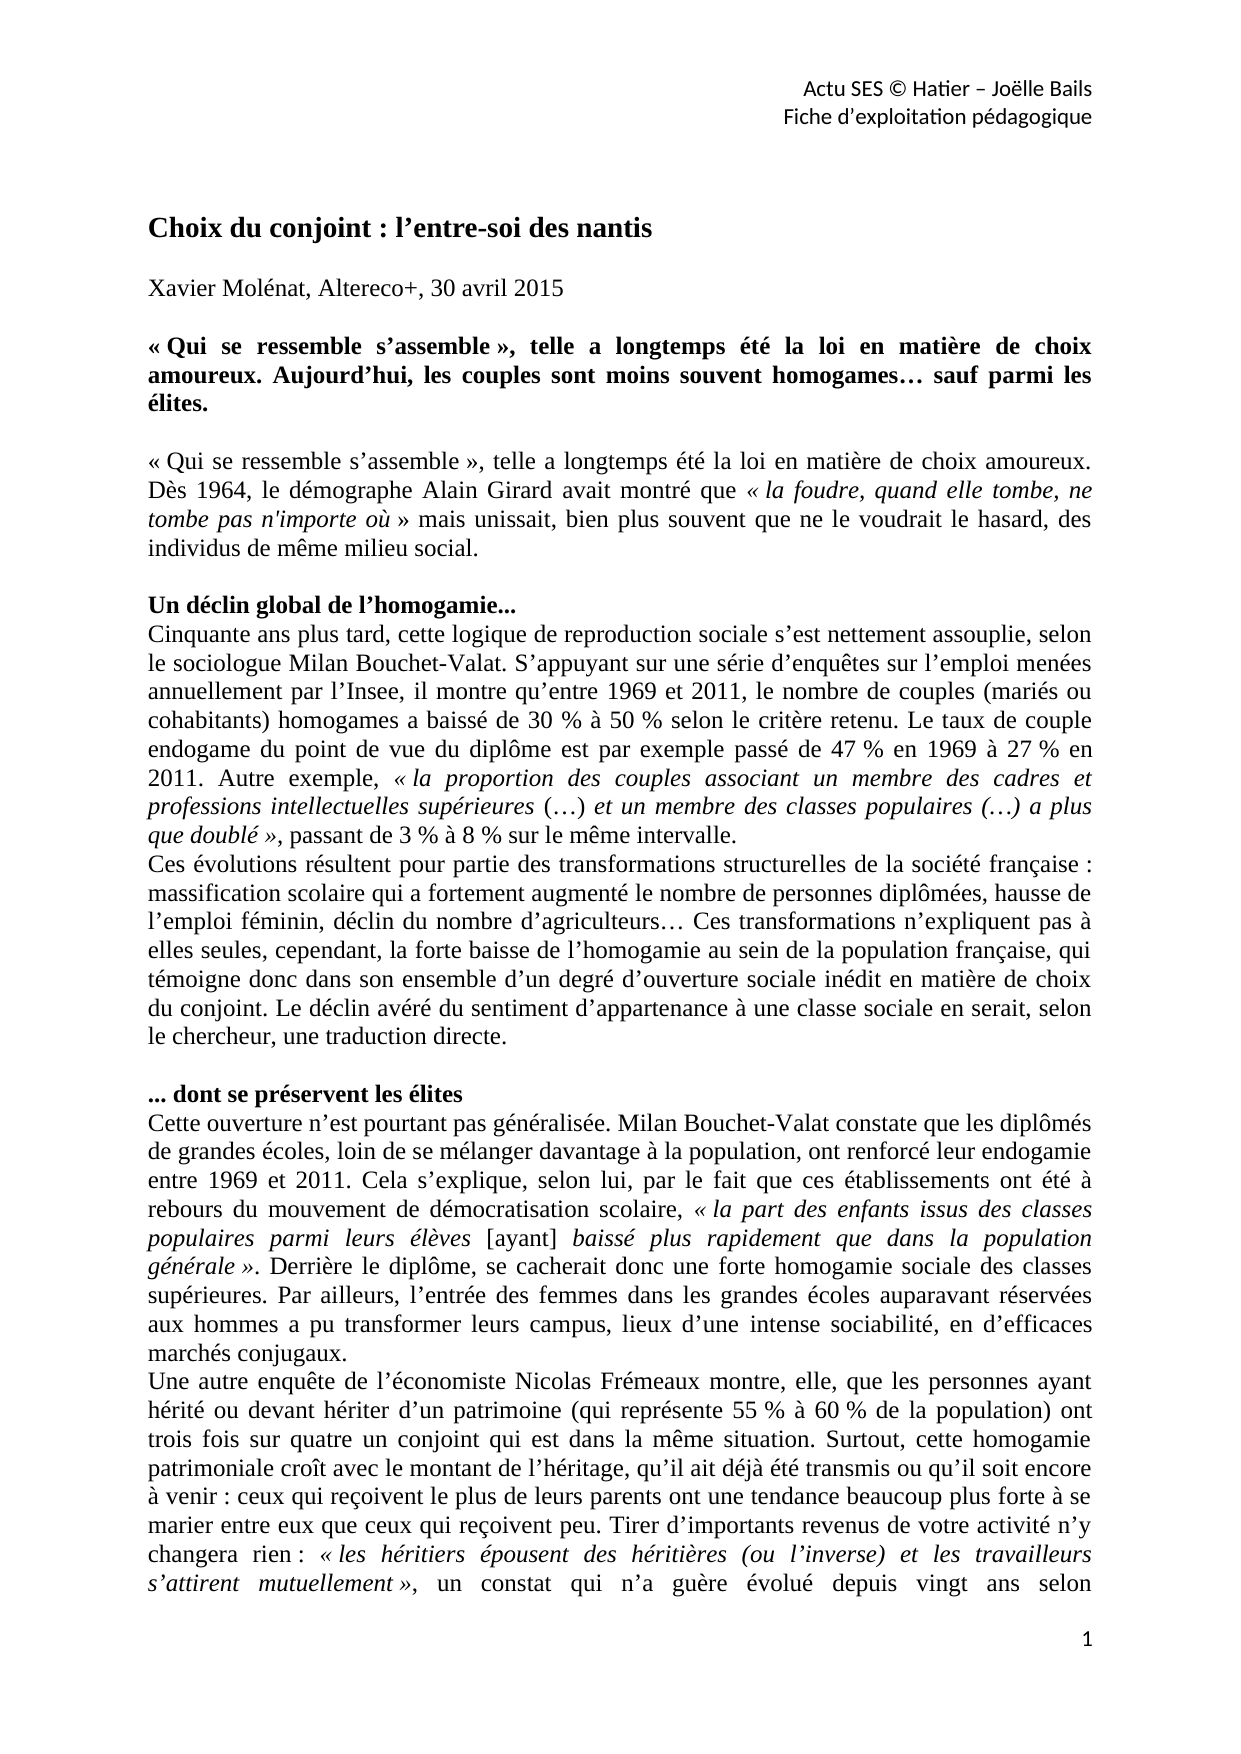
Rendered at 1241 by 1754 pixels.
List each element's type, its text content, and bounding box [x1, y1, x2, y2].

text Cette ouverture n’est pourtant pas généralisée. Milan Bouchet-Valat constate que les diplômés de grandes écoles, loin de se mélanger davantage à la population, ont renforcé leur endogamie entre 1969 et 2011. Cela s’explique, selon lui, par le fait que ces établissements ont été à rebours du mouvement de démocratisation scolaire, « la part des enfants issus des classes populaires parmi leurs élèves [ayant] baissé plus rapidement que dans la population générale ». Derrière le diplôme, se cacherait donc une forte homogamie sociale des classes supérieures. Par ailleurs, l’entrée des femmes dans les grandes écoles auparavant réservées aux hommes a pu transformer leurs campus, lieux d’une intense sociabilité, en d’efficaces marchés conjugaux. [148, 1108, 1093, 1366]
text « Qui se ressemble s’assemble », telle a longtemps été la loi en matière de choix amoureux. Dès 1964, le démographe Alain Girard avait montré que « la foudre, quand elle tombe, ne tombe pas n'importe où » mais unissait, bien plus souvent que ne le voudrait le hasard, des individus de même milieu social. [148, 446, 1093, 561]
text Cinquante ans plus tard, cette logique de reproduction sociale s’est nettement assouplie, selon le sociologue Milan Bouchet-Valat. S’appuyant sur une série d’enquêtes sur l’emploi menées annuellement par l’Insee, il montre qu’entre 1969 et 2011, le nombre de couples (mariés ou cohabitants) homogames a baissé de 30 % à 50 % selon le critère retenu. Le taux de couple endogame du point de vue du diplôme est par exemple passé de 47 % en 1969 à 27 % en 2011. Autre exemple, « la proportion des couples associant un membre des cadres et professions intellectuelles supérieures (…) et un membre des classes populaires (…) a plus que doublé », passant de 3 % à 8 % sur le même intervalle. [148, 619, 1093, 849]
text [148, 1366, 1093, 1596]
text Choix du conjoint : l’entre-soi des nantis [148, 210, 1093, 244]
text Ces évolutions résultent pour partie des transformations structurelles de la société française : massification scolaire qui a fortement augmenté le nombre de personnes diplômées, hausse de l’emploi féminin, déclin du nombre d’agriculteurs… Ces transformations n’expliquent pas à elles seules, cependant, la forte baisse de l’homogamie au sein de la population française, qui témoigne donc dans son ensemble d’un degré d’ouverture sociale inédit en matière de choix du conjoint. Le déclin avéré du sentiment d’appartenance à une classe sociale en serait, selon le chercheur, une traduction directe. [148, 849, 1093, 1050]
text Un déclin global de l’homogamie... [148, 590, 1093, 619]
text Xavier Molénat, Altereco+, 30 avril 2015 [148, 273, 1093, 302]
text ... dont se préservent les élites [148, 1079, 1093, 1108]
text « Qui se ressemble s’assemble », telle a longtemps été la loi en matière de choix amoureux. Aujourd’hui, les couples sont moins souvent homogames… sauf parmi les élites. [148, 331, 1093, 417]
